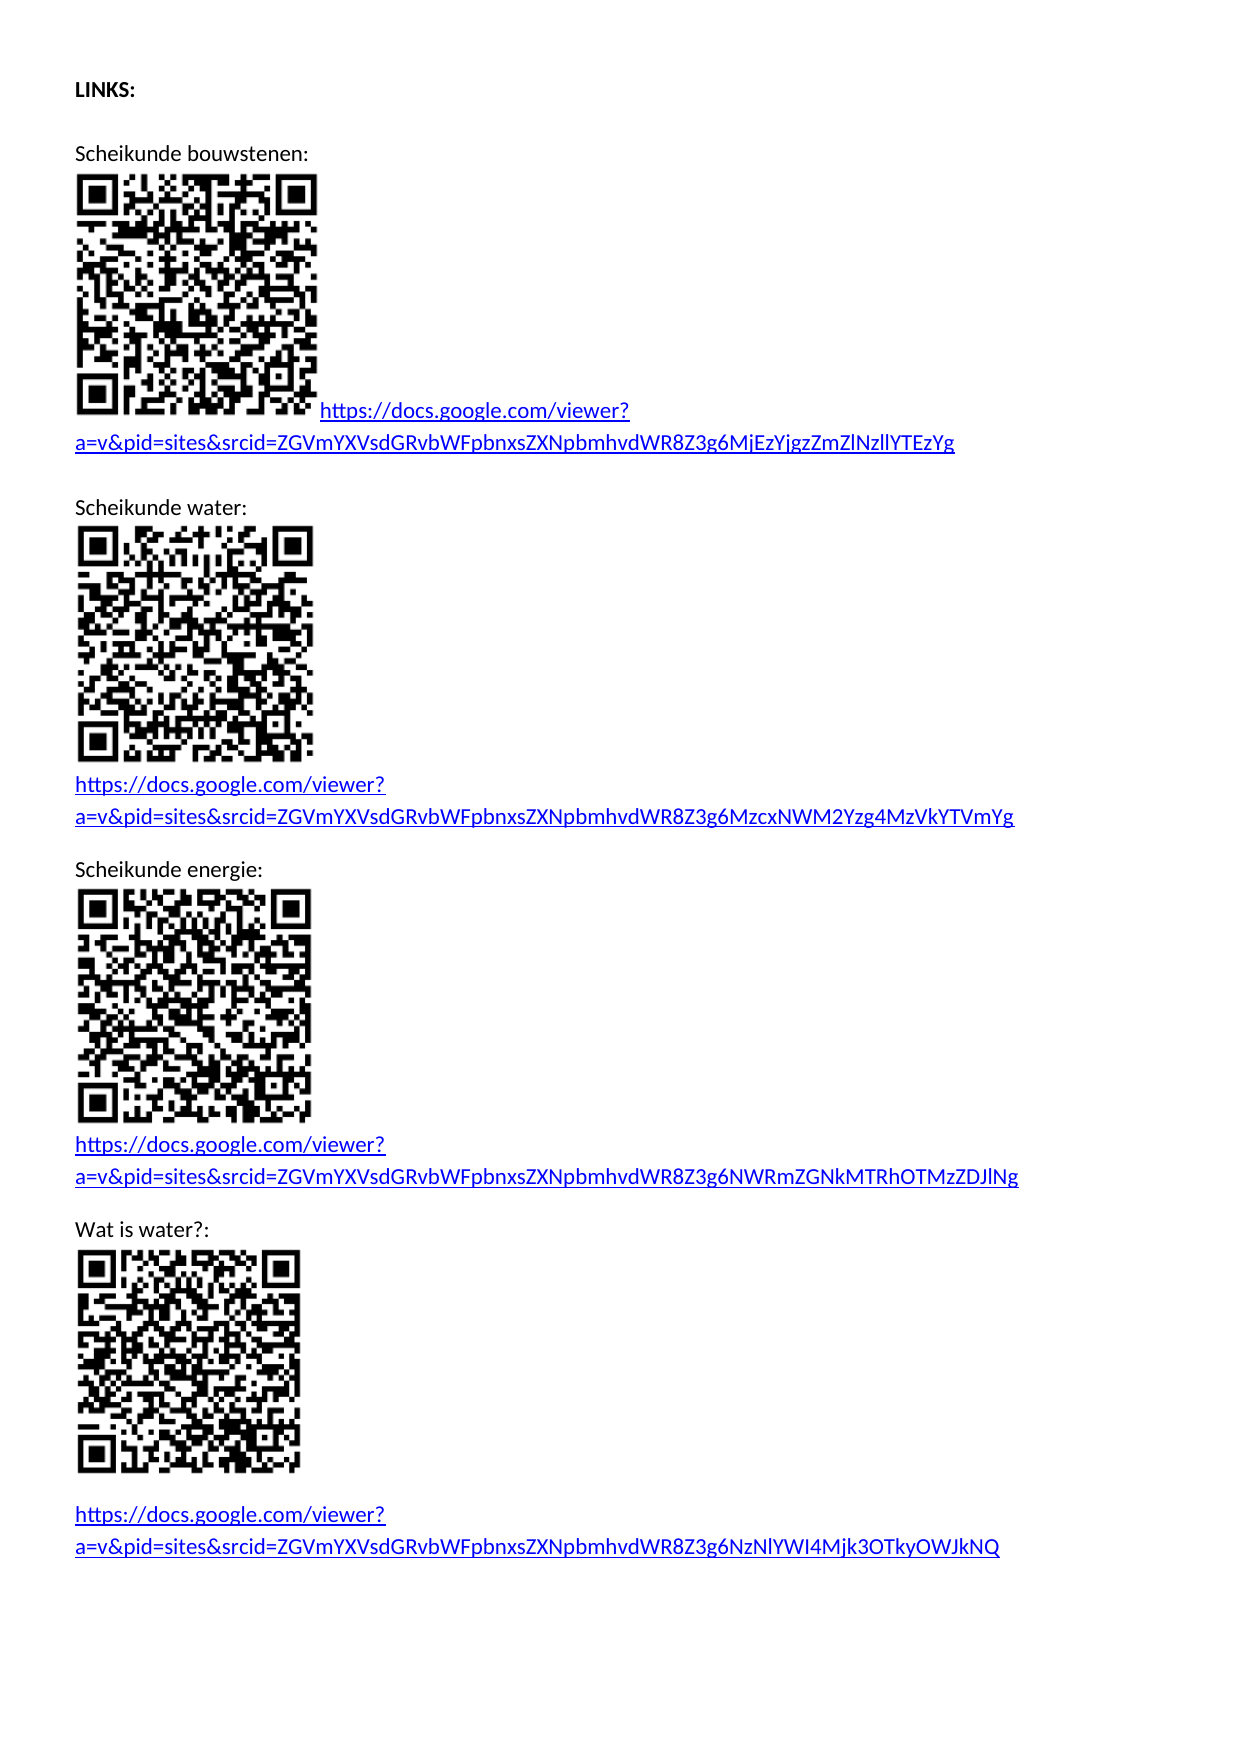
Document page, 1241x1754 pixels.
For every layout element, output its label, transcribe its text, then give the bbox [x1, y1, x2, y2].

picture [75, 171, 320, 419]
text https://docs.google.com/viewer?a=v&pid=sites&srcid=ZGVmYXVsdGRvbWFpbnxsZXNpbmhvdWR8Z3g6NzNlYWI4Mjk3OTkyOWJkNQ [75, 1500, 1165, 1561]
picture [75, 887, 314, 1127]
picture [75, 525, 317, 766]
text Wat is water?: [75, 1216, 1165, 1475]
text LINKS: Scheikunde bouwstenen: https://docs.google.com/viewer?a=v&pid=sites&srcid=ZGVmYXVsdGRvbWFpbnxsZXNpbmhvdWR8Z3g6MjEzYjgzZmZlNzllYTEzYg Scheikunde water: https://docs.google.com/viewer?a=v&pid=sites&srcid=ZGVmYXVsdGRvbWFpbnxsZXNpbmhvdWR8Z3g6MzcxNWM2Yzg4MzVkYTVmYg [75, 75, 1165, 830]
picture [75, 1247, 305, 1476]
text Scheikunde energie: https://docs.google.com/viewer?a=v&pid=sites&srcid=ZGVmYXVsdGRvbWFpbnxsZXNpbmhvdWR8Z3g6NWRmZGNkMTRhOTMzZDJlNg [75, 855, 1165, 1191]
